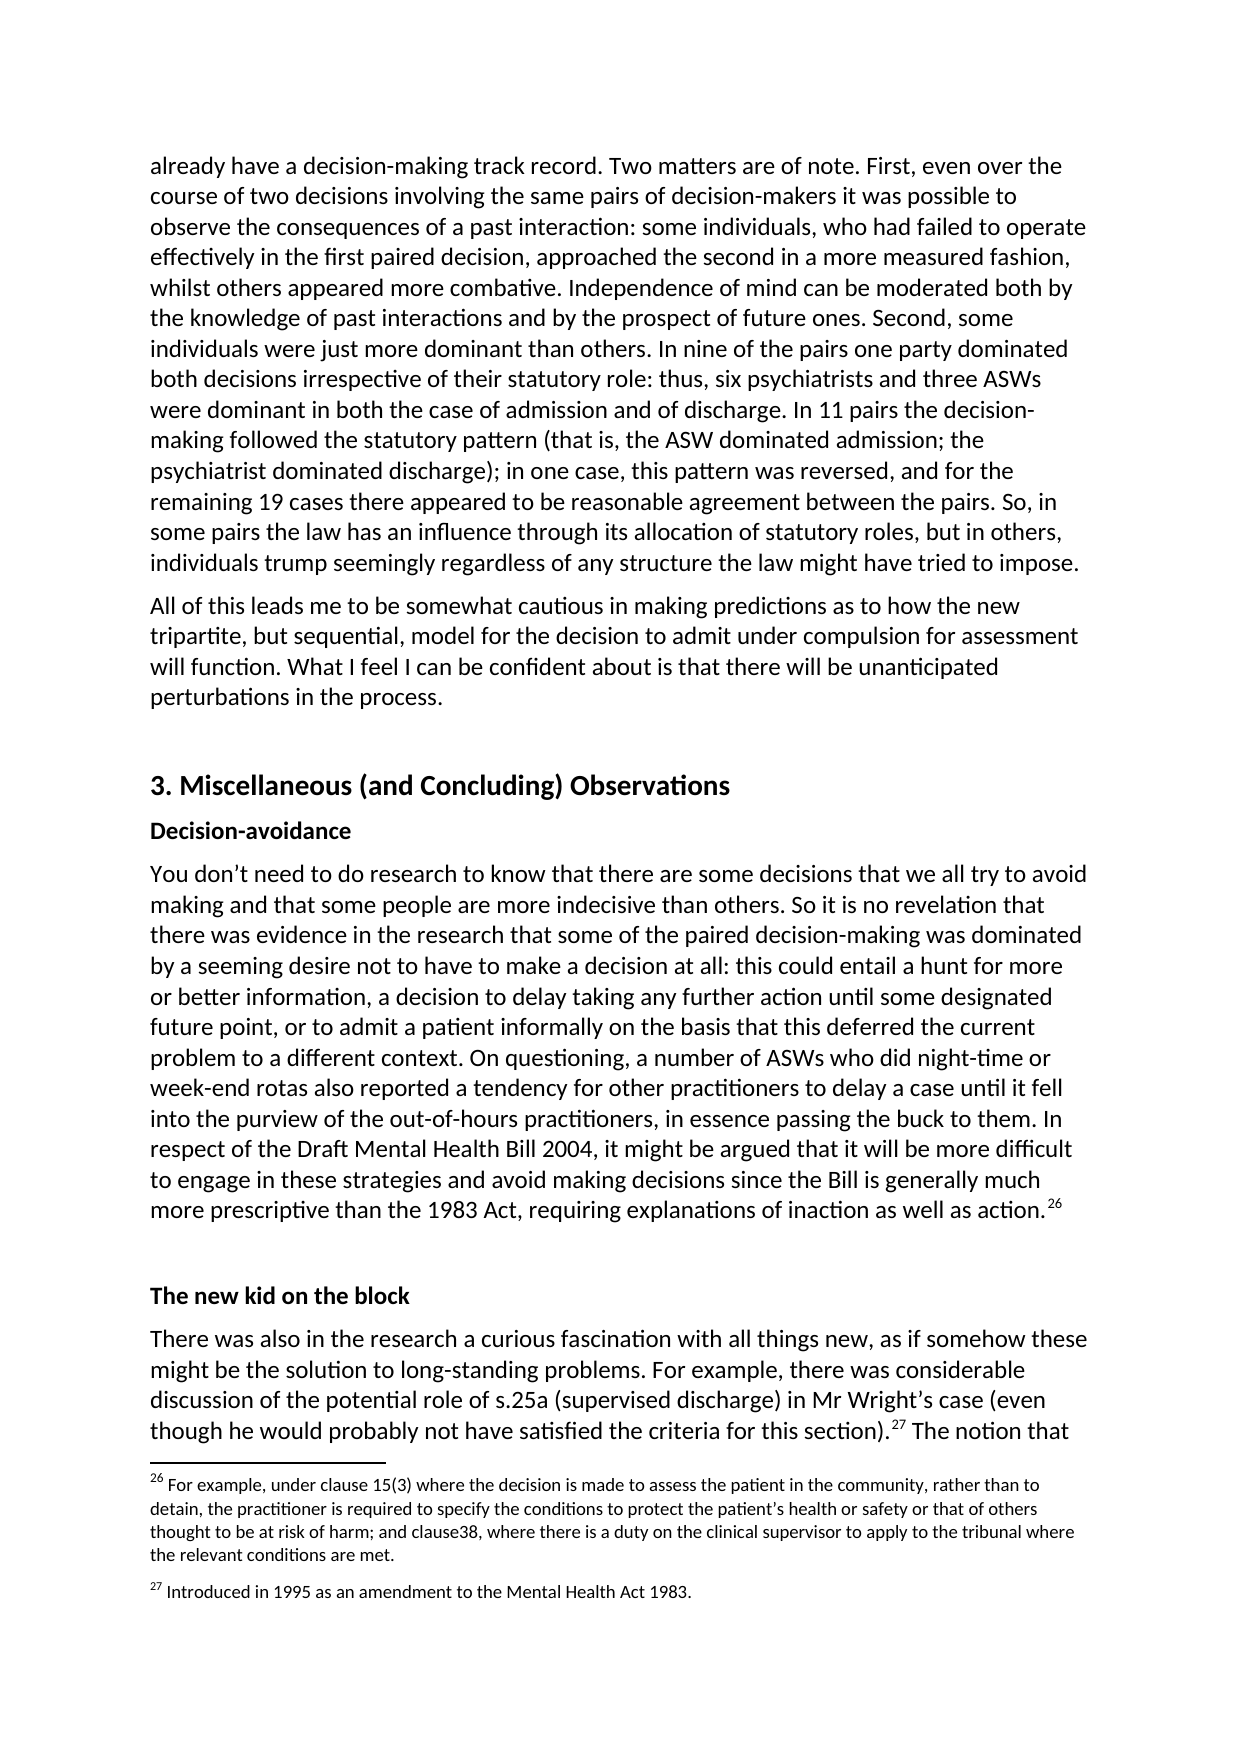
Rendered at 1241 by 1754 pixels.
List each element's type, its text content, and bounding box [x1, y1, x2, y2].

text You don’t need to do research to know that there are some decisions that we all try to avoid making and that some people are more indecisive than others. So it is no revelation that there was evidence in the research that some of the paired decision-making was dominated by a seeming desire not to have to make a decision at all: this could entail a hunt for more or better information, a decision to delay taking any further action until some designated future point, or to admit a patient informally on the basis that this deferred the current problem to a different context. On questioning, a number of ASWs who did night-time or week-end rotas also reported a tendency for other practitioners to delay a case until it fell into the purview of the out-of-hours practitioners, in essence passing the buck to them. In respect of the Draft Mental Health Bill 2004, it might be argued that it will be more difficult to engage in these strategies and avoid making decisions since the Bill is generally much more prescriptive than the 1983 Act, requiring explanations of inaction as well as action. [150, 858, 1090, 1225]
text All of this leads me to be somewhat cautious in making predictions as to how the new tripartite, but sequential, model for the decision to admit under compulsion for assessment will function. What I feel I can be confident about is that there will be unanticipated perturbations in the process. [150, 590, 1090, 712]
text 3. Miscellaneous (and Concluding) Observations [150, 767, 1090, 803]
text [150, 1323, 1090, 1445]
text The new kid on the block [150, 1280, 1090, 1311]
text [150, 150, 1090, 577]
text Decision-avoidance [150, 816, 1090, 846]
